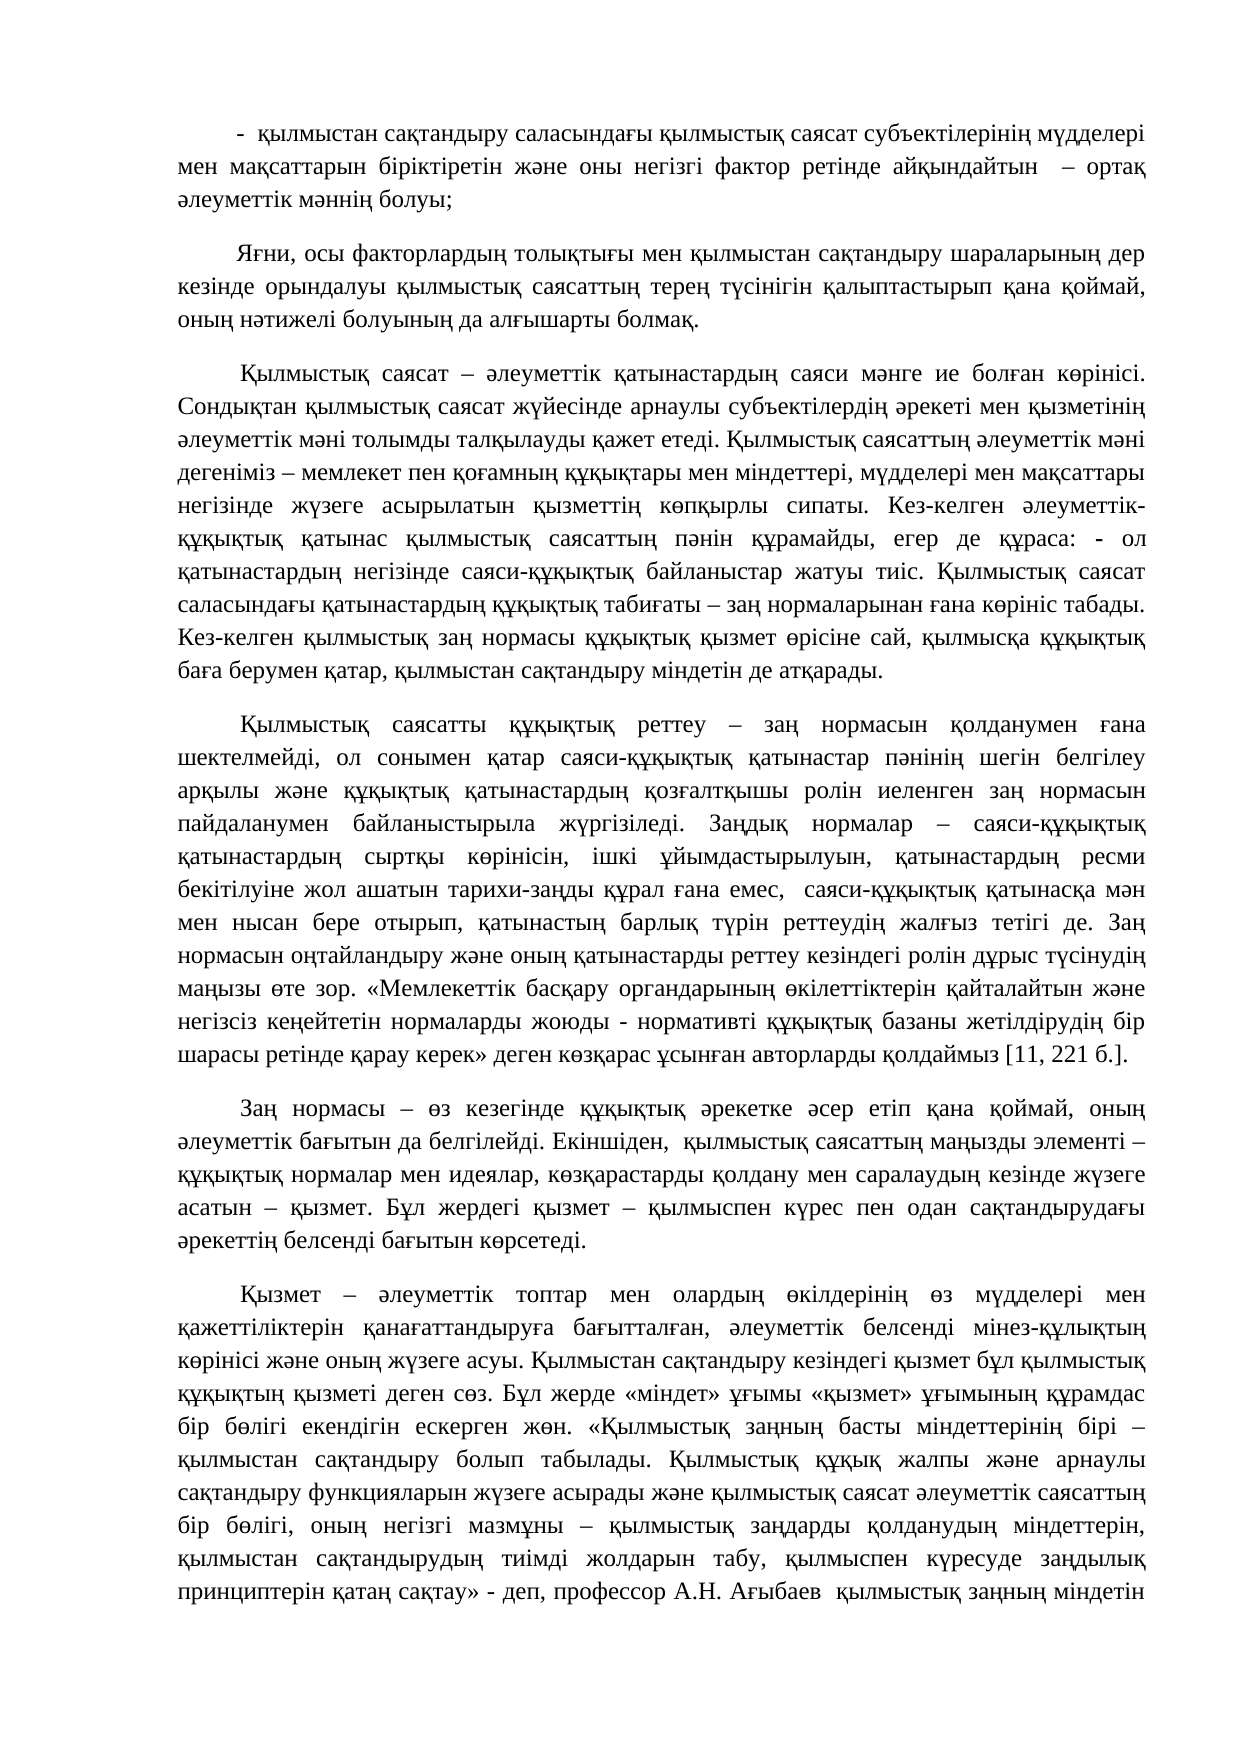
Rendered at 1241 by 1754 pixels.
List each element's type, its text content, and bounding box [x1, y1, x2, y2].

text Заң нормасы – өз кезегінде құқықтық әрекетке әсер етіп қана қоймай, оның әлеуметтік бағытын да белгілейді. Екіншіден, қылмыстық саясаттың маңызды элементі – құқықтық нормалар мен идеялар, көзқарастарды қолдану мен саралаудың кезінде жүзеге асатын – қызмет. Бұл жердегі қызмет – қылмыспен күрес пен одан сақтандырудағы әрекеттің белсенді бағытын көрсетеді. [177, 1093, 1146, 1254]
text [177, 1279, 1146, 1605]
text - қылмыстан сақтандыру саласындағы қылмыстық саясат субъектілерінің мүдделері мен мақсаттарын біріктіретін және оны негізгі фактор ретінде айқындайтын – ортақ әлеуметтік мәннің болуы; [177, 118, 1146, 213]
text Қылмыстық саясатты құқықтық реттеу – заң нормасын қолданумен ғана шектелмейді, ол сонымен қатар саяси-құқықтық қатынастар пәнінің шегін белгілеу арқылы және құқықтық қатынастардың қозғалтқышы ролін иеленген заң нормасын пайдаланумен байланыстырыла жүргізіледі. Заңдық нормалар – саяси-құқықтық қатынастардың сыртқы көрінісін, ішкі ұйымдастырылуын, қатынастардың ресми бекітілуіне жол ашатын тарихи-заңды құрал ғана емес, саяси-құқықтық қатынасқа мән мен нысан бере отырып, қатынастың барлық түрін реттеудің жалғыз тетігі де. Заң нормасын оңтайландыру және оның қатынастарды реттеу кезіндегі ролін дұрыс түсінудің маңызы өте зор. «Мемлекеттік басқару органдарының өкілеттіктерін қайталайтын және негізсіз кеңейтетін нормаларды жоюды - нормативті құқықтық базаны жетілдірудің бір шарасы ретінде қарау керек» деген көзқарас ұсынған авторларды қолдаймыз [11, 221 б.]. [177, 709, 1146, 1068]
text Яғни, осы факторлардың толықтығы мен қылмыстан сақтандыру шараларының дер кезінде орындалуы қылмыстық саясаттың терең түсінігін қалыптастырып қана қоймай, оның нәтижелі болуының да алғышарты болмақ. [177, 238, 1146, 333]
text Қылмыстық саясат – әлеуметтік қатынастардың саяси мәнге ие болған көрінісі. Сондықтан қылмыстық саясат жүйесінде арнаулы субъектілердің әрекеті мен қызметінің әлеуметтік мәні толымды талқылауды қажет етеді. Қылмыстық саясаттың әлеуметтік мәні дегеніміз – мемлекет пен қоғамның құқықтары мен міндеттері, мүдделері мен мақсаттары негізінде жүзеге асырылатын қызметтің көпқырлы сипаты. Кез-келген әлеуметтік-құқықтық қатынас қылмыстық саясаттың пәнін құрамайды, егер де құраса: - ол қатынастардың негізінде саяси-құқықтық байланыстар жатуы тиіс. Қылмыстық саясат саласындағы қатынастардың құқықтық табиғаты – заң нормаларынан ғана көрініс табады. Кез-келген қылмыстық заң нормасы құқықтық қызмет өрісіне сай, қылмысқа құқықтық баға берумен қатар, қылмыстан сақтандыру міндетін де атқарады. [177, 358, 1146, 684]
